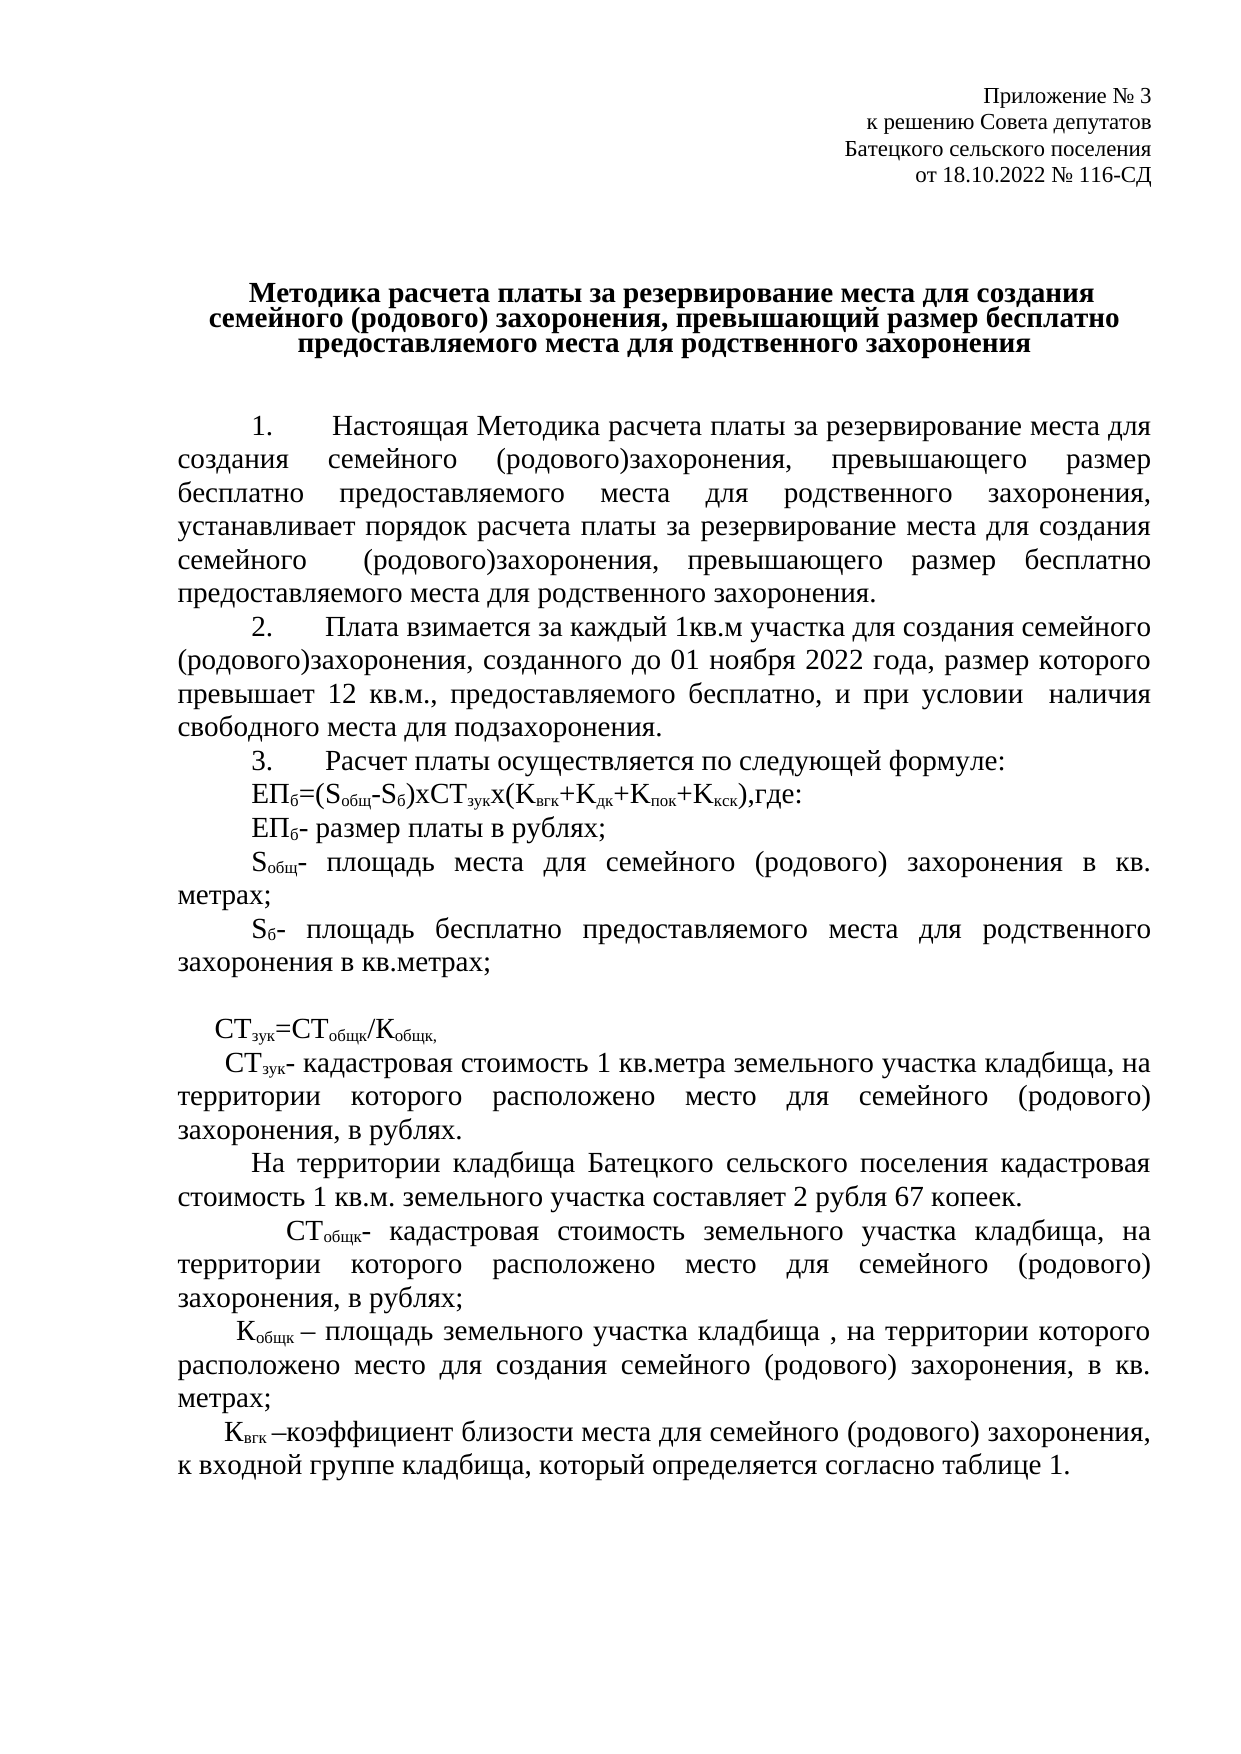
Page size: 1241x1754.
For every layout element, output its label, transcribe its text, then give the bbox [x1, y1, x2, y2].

text Приложение № 3 [177, 82, 1152, 108]
list Расчет платы осуществляется по следующей формуле: [177, 743, 1152, 777]
text СТзук=СТобщк/Кобщк, [214, 1011, 1152, 1045]
text от 18.10.2022 № 116-СД [177, 161, 1152, 187]
text СТзук- кадастровая стоимость 1 кв.метра земельного участка кладбища, на территории которого расположено место для семейного (родового) захоронения, в рублях. [177, 1045, 1152, 1146]
list Плата взимается за каждый 1кв.м участка для создания семейного (родового)захоронения, созданного до 01 ноября 2022 года, размер которого превышает 12 кв.м., предоставляемого бесплатно, и при условии наличия свободного места для подзахоронения. [177, 609, 1152, 743]
text Кобщк – площадь земельного участка кладбища , на территории которого расположено место для создания семейного (родового) захоронения, в кв. метрах; [177, 1313, 1152, 1414]
text к решению Совета депутатов [177, 108, 1152, 134]
text На территории кладбища Батецкого сельского поселения кадастровая стоимость 1 кв.м. земельного участка составляет 2 рубля 67 копеек. [177, 1146, 1152, 1213]
text Sб- площадь бесплатно предоставляемого места для родственного захоронения в кв.метрах; [177, 911, 1152, 978]
text ЕПб- размер платы в рублях; [177, 810, 1152, 844]
text СТобщк- кадастровая стоимость земельного участка кладбища, на территории которого расположено место для семейного (родового) захоронения, в рублях; [177, 1213, 1152, 1313]
text ЕПб=(Sобщ-Sб)xСТзукx(Kвгк+Kдк+Kпок+Kкск),где: [177, 777, 1152, 810]
text Батецкого сельского поселения [177, 134, 1152, 161]
text Квгк –коэффициент близости места для семейного (родового) захоронения, к входной группе кладбища, который определяется согласно таблице 1. [177, 1414, 1152, 1481]
list Настоящая Методика расчета платы за резервирование места для создания семейного (родового)захоронения, превышающего размер бесплатно предоставляемого места для родственного захоронения, устанавливает порядок расчета платы за резервирование места для создания семейного (родового)захоронения, превышающего размер бесплатно предоставляемого места для родственного захоронения. [177, 408, 1152, 609]
text Методика расчета платы за резервирование места для создания семейного (родового) захоронения, превышающий размер бесплатно предоставляемого места для родственного захоронения [177, 283, 1152, 358]
text Sобщ- площадь места для семейного (родового) захоронения в кв. метрах; [177, 844, 1152, 911]
